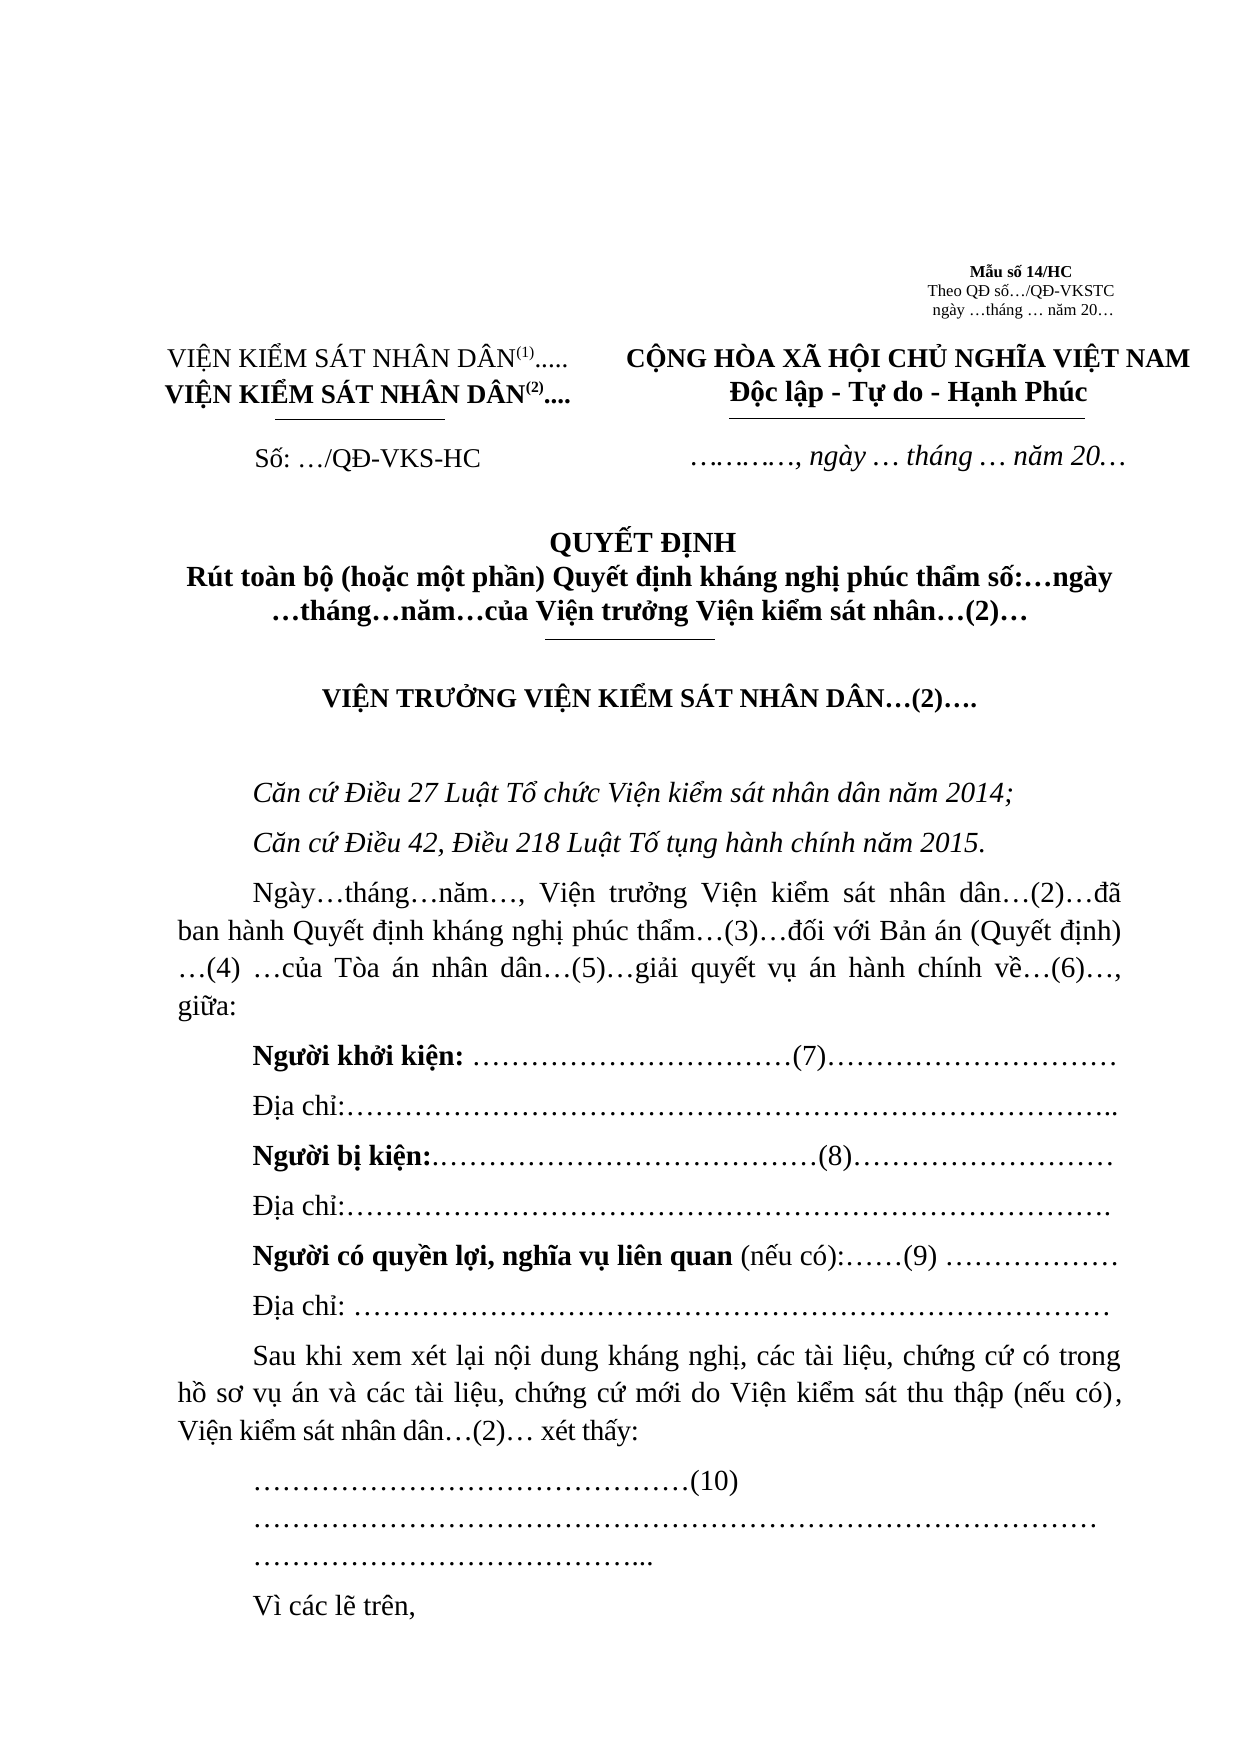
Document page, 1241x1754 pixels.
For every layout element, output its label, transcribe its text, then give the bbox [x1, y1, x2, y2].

text Người có quyền lợi, nghĩa vụ liên quan (nếu có):……(9) ……………… [177, 1235, 1122, 1273]
text Địa chỉ: …………………………………………………………………… [177, 1285, 1122, 1323]
text Vì các lẽ trên, [177, 1585, 1122, 1623]
text Địa chỉ:……………………………………………………………………. [177, 1185, 1122, 1223]
text Căn cứ Điều 42, Điều 218 Luật Tố tụng hành chính năm 2015. [177, 823, 1122, 860]
table_header VIỆN KIỂM SÁT NHÂN DÂN(1)..... VIỆN KIỂM SÁT NHÂN DÂN(2).... Số: …/QĐ-VKS-HC [130, 343, 605, 501]
text Rút toàn bộ (hoặc một phần) Quyết định kháng nghị phúc thẩm số:…ngày …tháng…năm…của Viện trưởng Viện kiểm sát nhân…(2)… [177, 559, 1122, 626]
table_header CỘNG HÒA XÃ HỘI CHỦ NGHĨA VIỆT NAM Độc lập - Tự do - Hạnh Phúc …………, ngày … tháng … năm 20… [605, 343, 1211, 501]
text Người bị kiện:.…………………………………(8)……………………… [177, 1135, 1122, 1173]
text Người khởi kiện: ……………………………(7)………………………… [177, 1035, 1122, 1073]
text ………………………………………(10)………………………………………………………………………………………………………………... [252, 1460, 1122, 1573]
text QUYẾT ĐỊNH [177, 526, 1122, 559]
text Căn cứ Điều 27 Luật Tổ chức Viện kiểm sát nhân dân năm 2014; [177, 773, 1122, 810]
text VIỆN TRƯỞNG VIỆN KIỂM SÁT NHÂN DÂN…(2)…. [177, 682, 1122, 713]
text Địa chỉ:…………………………………………………………………….. [177, 1085, 1122, 1123]
text Ngày…tháng…năm…, Viện trưởng Viện kiểm sát nhân dân…(2)…đã ban hành Quyết định kháng nghị phúc thẩm…(3)…đối với Bản án (Quyết định)…(4) …của Tòa án nhân dân…(5)…giải quyết vụ án hành chính về…(6)…, giữa: [177, 873, 1122, 1023]
text Sau khi xem xét lại nội dung kháng nghị, các tài liệu, chứng cứ có trong hồ sơ vụ án và các tài liệu, chứng cứ mới do Viện kiểm sát thu thập (nếu có), Viện kiểm sát nhân dân…(2)… xét thấy: [177, 1335, 1122, 1448]
table_header Mẫu số 14/HC Theo QĐ số…/QĐ-VKSTC ngày …tháng … năm 20… [901, 262, 1141, 326]
